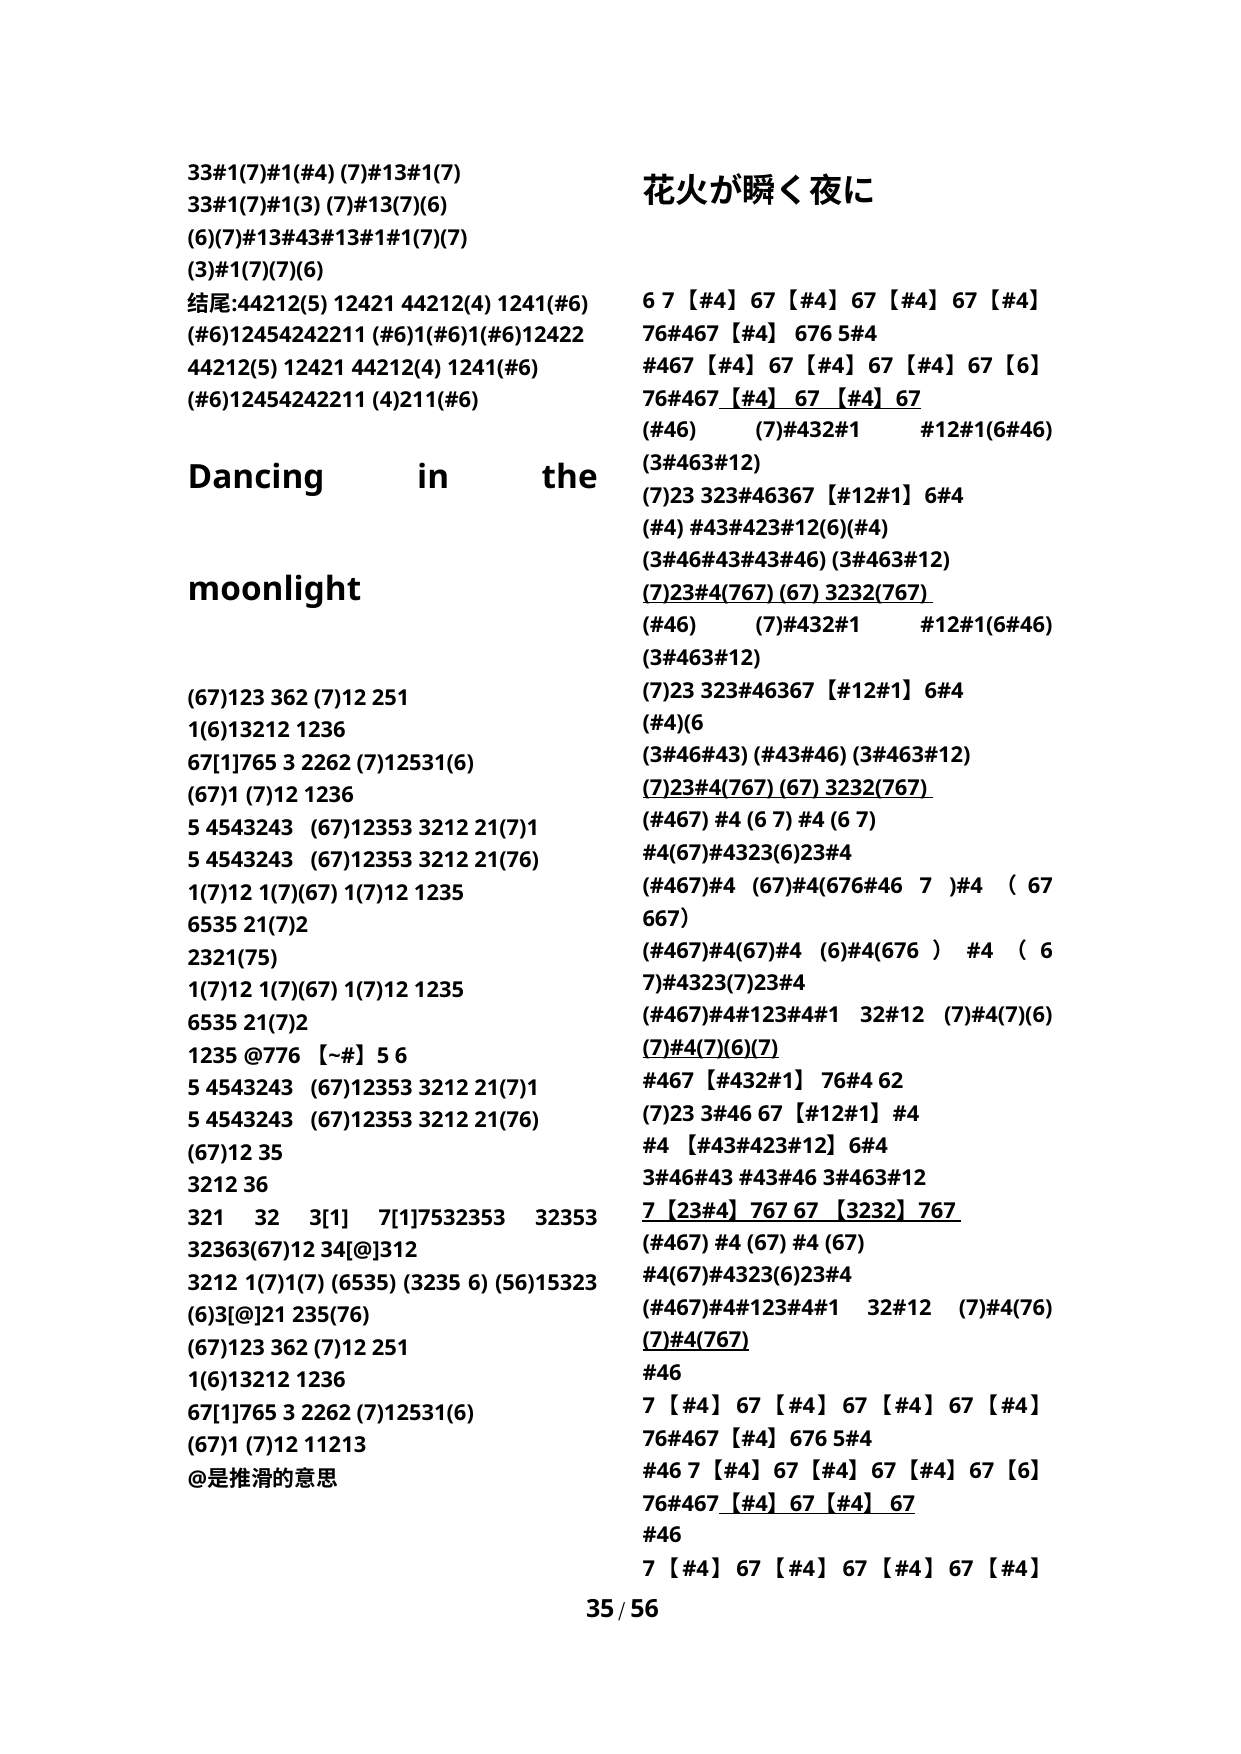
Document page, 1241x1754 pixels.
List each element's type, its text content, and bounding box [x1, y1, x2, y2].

text (3)#1(7)(7)(6) 结尾:44212(5) 12421 44212(4) 1241(#6) (#6)12454242211 (#6)1(#6)1(#6)12422 44212(5) 12421 44212(4) 1241(#6) (#6)12454242211 (4)211(#6) [187, 253, 598, 416]
subtitle 花火が瞬く夜に [642, 156, 1053, 221]
text (67)123 362 (7)12 251 1(6)13212 1236 67[1]765 3 2262 (7)12531(6) (67)1 (7)12 1236 5 4543243 (67)12353 3212 21(7)1 5 4543243 (67)12353 3212 21(76) 1(7)12 1(7)(67) 1(7)12 1235 6535 21(7)2 2321(75) 1(7)12 1(7)(67) 1(7)12 1235 6535 21(7)2 1235 @776 【~#】5 6 5 4543243 (67)12353 3212 21(7)1 5 4543243 (67)12353 3212 21(76) (67)12 35 3212 36 321 32 3[1] 7[1]7532353 32353 32363(67)12 34[@]312 3212 1(7)1(7) (6535) (3235 6) (56)15323 (6)3[@]21 235(76) (67)123 362 (7)12 251 1(6)13212 1236 67[1]765 3 2262 (7)12531(6) (67)1 (7)12 11213 [187, 680, 598, 1460]
subtitle Dancing in the moonlight [187, 443, 598, 620]
text 6 7【#4】67【#4】67【#4】67【#4】 76#467【#4】 676 5#4 #467【#4】67【#4】67【#4】67【6】 76#467【#4】 67 【#4】67 (#46) (7)#432#1 #12#1(6#46) (3#463#12) (7)23 323#46367【#12#1】6#4 (#4) #43#423#12(6)(#4) (3#46#43#43#46) (3#463#12) (7)23#4(767) (67) 3232(767) (#46) (7)#432#1 #12#1(6#46) (3#463#12) (7)23 323#46367【#12#1】6#4 (#4)(6 (3#46#43) (#43#46) (3#463#12) (7)23#4(767) (67) 3232(767) (#467) #4 (6 7) #4 (6 7) #4(67)#4323(6)23#4 (#467)#4 (67)#4(676#46 7 )#4（67 667） (#467)#4(67)#4 (6)#4(676）#4（6 7)#4323(7)23#4 (#467)#4#123#4#1 32#12 (7)#4(7)(6) (7)#4(7)(6)(7) [642, 283, 1053, 1063]
text @是推滑的意思 [187, 1460, 598, 1493]
